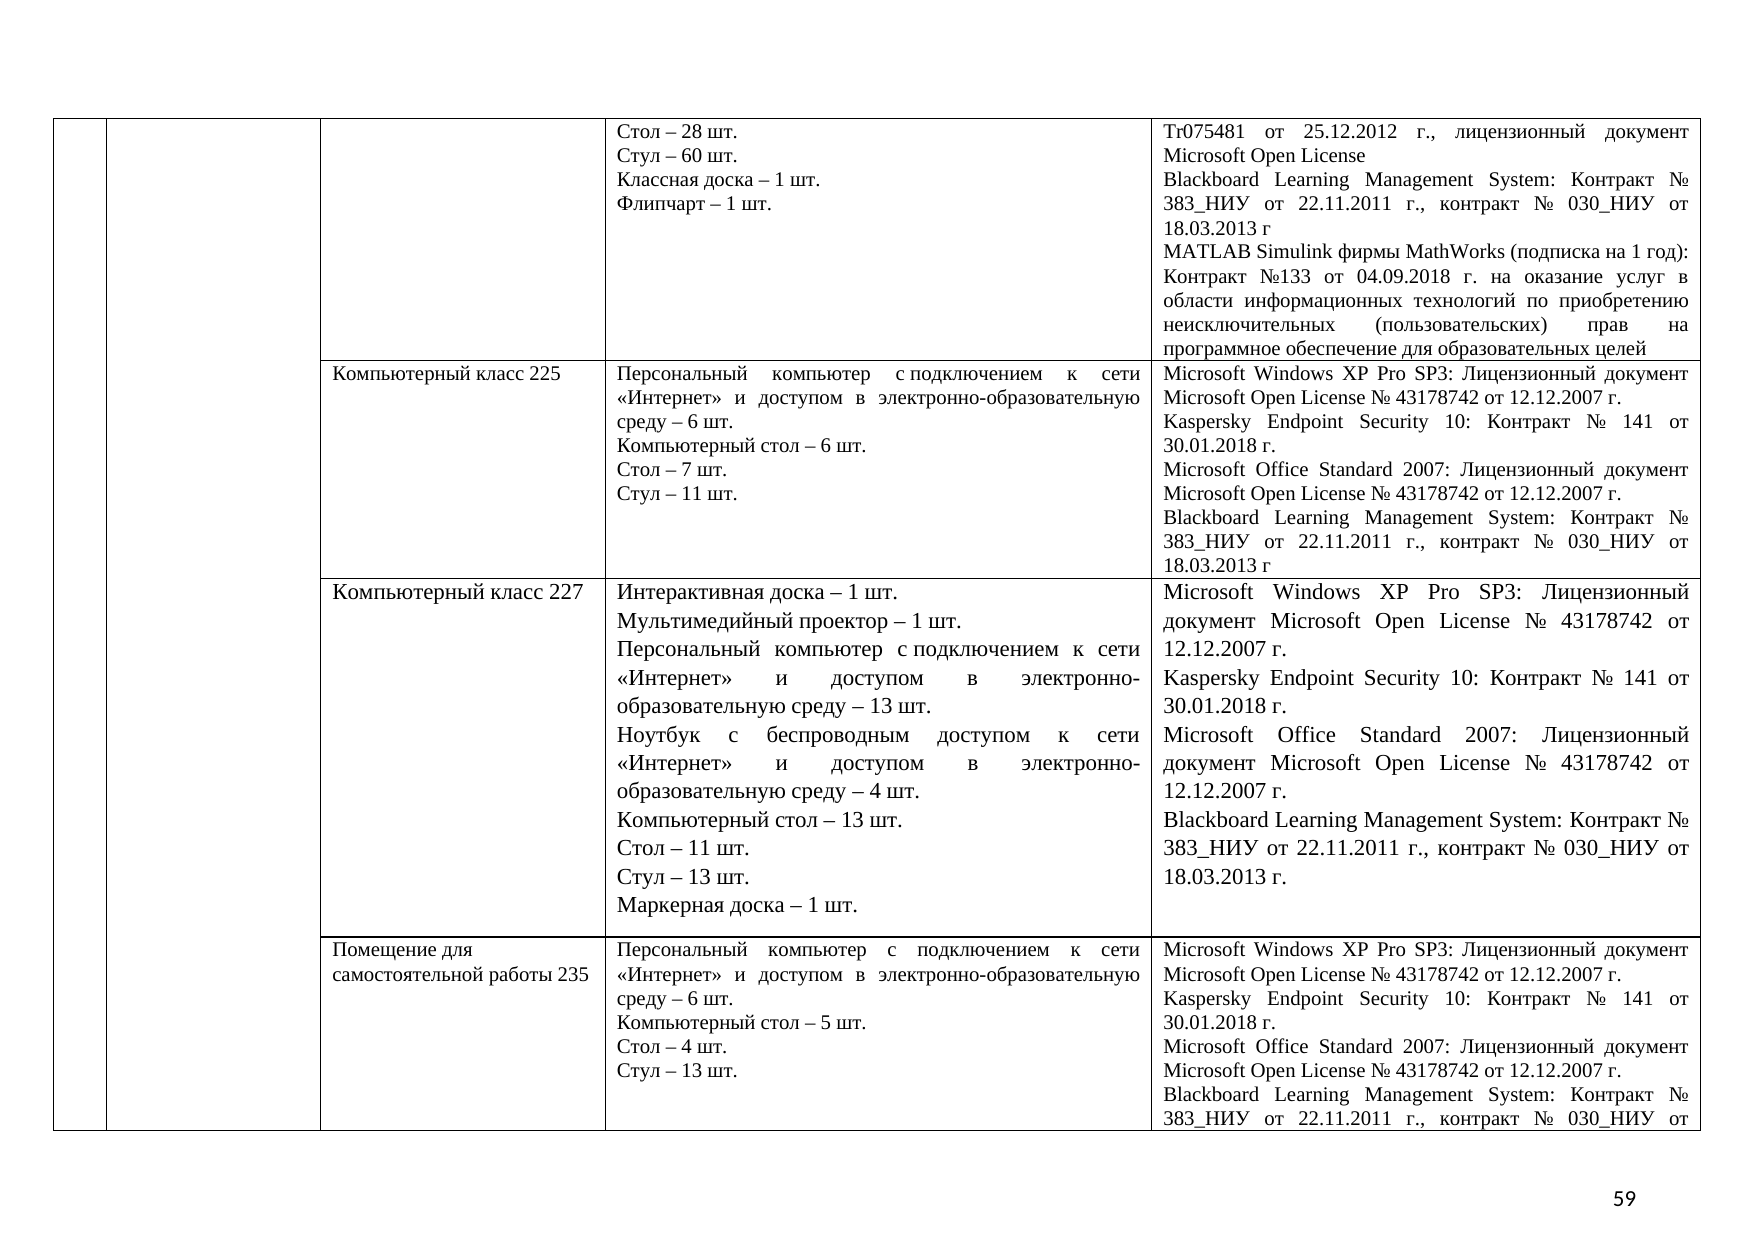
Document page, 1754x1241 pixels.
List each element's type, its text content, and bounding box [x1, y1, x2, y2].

table_cell Microsoft Windows XP Pro SP3: Лицензионный документ Microsoft Open License № 43178742 от 12.12.2007 г. Kaspersky Endpoint Security 10: Контракт № 141 от 30.01.2018 г. Microsoft Office Standard 2007: Лицензионный документ Microsoft Open License № 43178742 от 12.12.2007 г. Blackboard Learning Management System: Контракт № 383_НИУ от 22.11.2011 г., контракт № 030_НИУ от 18.03.2013 г. [1152, 579, 1700, 936]
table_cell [107, 119, 320, 1130]
table_cell Персональный компьютер с подключением к сети «Интернет» и доступом в электронно-образовательную среду – 6 шт. Компьютерный стол – 6 шт. Стол – 7 шт. Стул – 11 шт. [606, 361, 1151, 577]
table_cell Компьютерный класс 227 [321, 579, 605, 936]
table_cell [321, 938, 605, 1130]
table_cell Компьютерный класс 225 [321, 361, 605, 577]
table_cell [1152, 119, 1700, 360]
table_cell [606, 938, 1151, 1130]
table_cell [606, 119, 1151, 360]
table_cell [54, 119, 106, 1130]
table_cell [1152, 938, 1700, 1130]
table_cell Интерактивная доска – 1 шт. Мультимедийный проектор – 1 шт. Персональный компьютер с подключением к сети «Интернет» и доступом в электронно-образовательную среду – 13 шт. Ноутбук с беспроводным доступом к сети «Интернет» и доступом в электронно-образовательную среду – 4 шт. Компьютерный стол – 13 шт. Стол – 11 шт. Стул – 13 шт. Маркерная доска – 1 шт. [606, 579, 1151, 936]
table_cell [321, 119, 605, 360]
